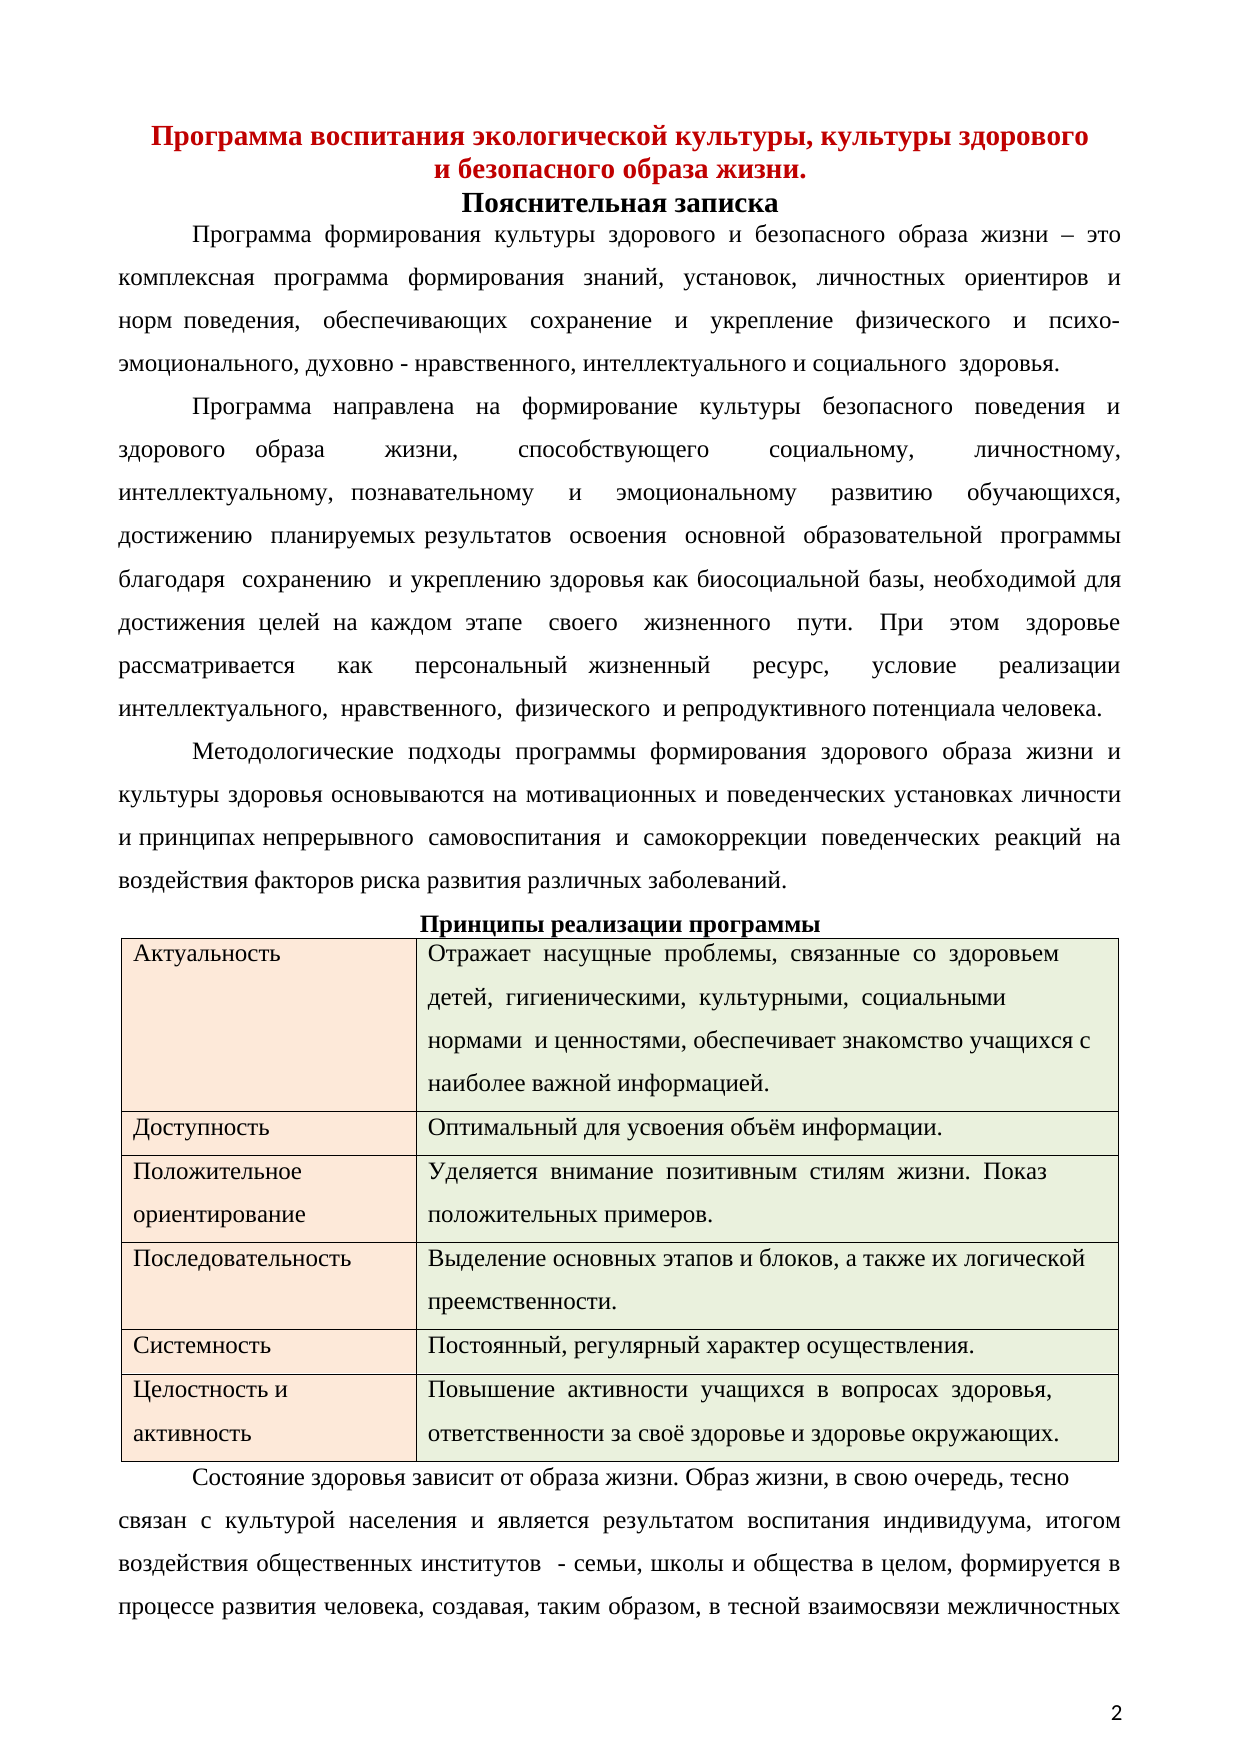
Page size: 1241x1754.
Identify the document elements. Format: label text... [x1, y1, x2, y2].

list Программа формирования культуры здорового и безопасного образа жизни – это комплексная программа формирования знаний, установок, личностных ориентиров и норм поведения, обеспечивающих сохранение и укрепление физического и психо-эмоционального, духовно - нравственного, интеллектуального и социального здоровья. [118, 219, 1122, 377]
table_cell Системность [122, 1330, 416, 1373]
list Методологические подходы программы формирования здорового образа жизни и культуры здоровья основываются на мотивационных и поведенческих установках личности и принципах непрерывного самовоспитания и самокоррекции поведенческих реакций на воздействия факторов риска развития различных заболеваний. [118, 736, 1122, 894]
list Программа воспитания экологической культуры, культуры здорового [118, 118, 1122, 152]
table_cell Доступность [122, 1112, 416, 1155]
table_cell Постоянный, регулярный характер осуществления. [417, 1330, 1118, 1373]
list Принципы реализации программы [118, 909, 1122, 937]
list Программа направлена на формирование культуры безопасного поведения и здорового образа жизни, способствующего социальному, личностному, интеллектуальному, познавательному и эмоциональному развитию обучающихся, достижению планируемых результатов освоения основной образовательной программы благодаря сохранению и укреплению здоровья как биосоциальной базы, необходимой для достижения целей на каждом этапе своего жизненного пути. При этом здоровье рассматривается как персональный жизненный ресурс, условие реализации интеллектуального, нравственного, физического и репродуктивного потенциала человека. [118, 391, 1122, 722]
table_cell Оптимальный для усвоения объём информации. [417, 1112, 1118, 1155]
table_header Отражает насущные проблемы, связанные со здоровьем детей, гигиеническими, культурными, социальными нормами и ценностями, обеспечивает знакомство учащихся с наиболее важной информацией. [417, 939, 1118, 1111]
list и безопасного образа жизни. [118, 152, 1122, 185]
list Пояснительная записка [118, 185, 1122, 219]
table_cell Выделение основных этапов и блоков, а также их логической преемственности. [417, 1243, 1118, 1329]
list Состояние здоровья зависит от образа жизни. Образ жизни, в свою очередь, тесно [118, 1462, 1122, 1490]
table_cell Уделяется внимание позитивным стилям жизни. Показ положительных примеров. [417, 1156, 1118, 1242]
table_cell Целостность и активность [122, 1375, 416, 1461]
table_header Актуальность [122, 939, 416, 1111]
table_cell Повышение активности учащихся в вопросах здоровья, ответственности за своё здоровье и здоровье окружающих. [417, 1375, 1118, 1461]
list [118, 1505, 1122, 1620]
table_cell Положительное ориентирование [122, 1156, 416, 1242]
table_cell Последовательность [122, 1243, 416, 1329]
